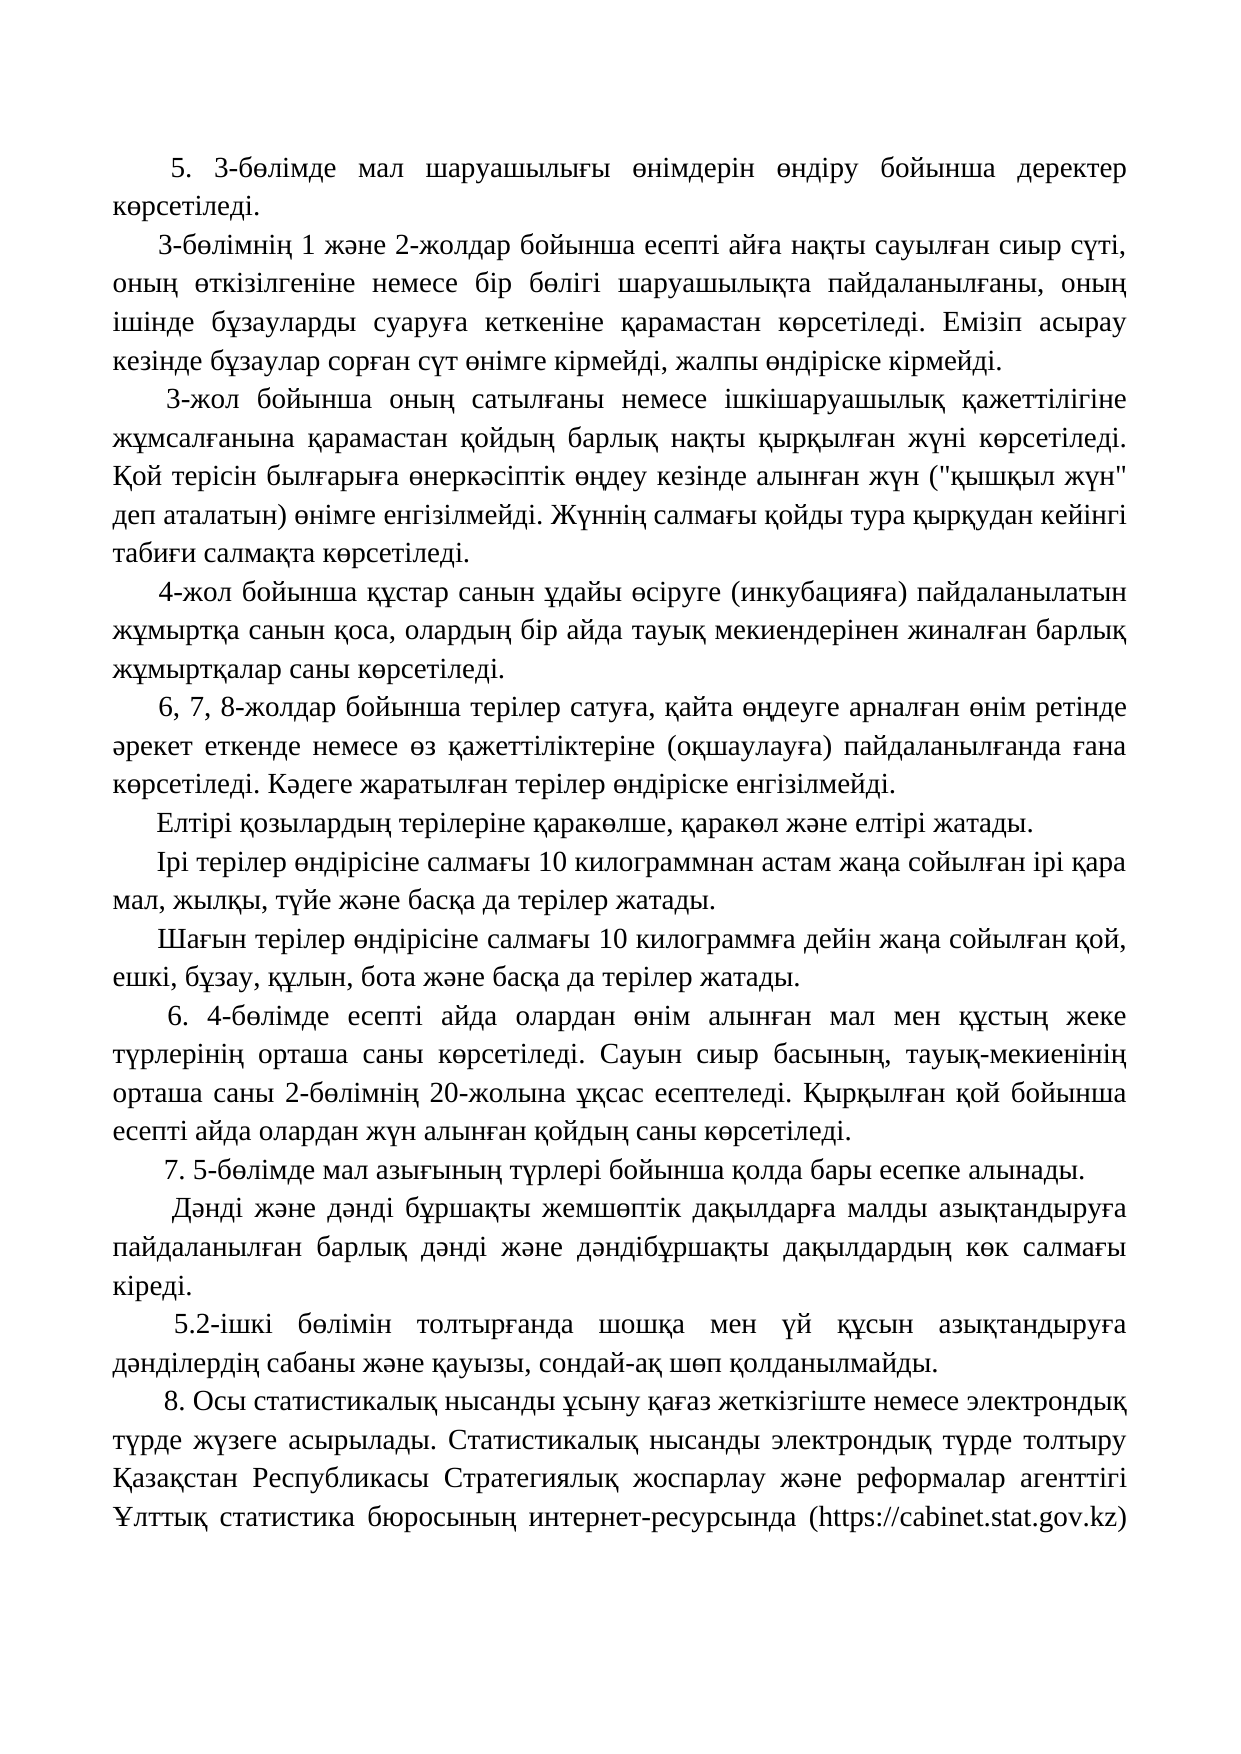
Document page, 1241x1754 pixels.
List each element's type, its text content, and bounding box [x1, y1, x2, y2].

text 5. 3-бөлімде мал шаруашылығы өнімдерін өндіру бойынша деректер көрсетіледі. [112, 150, 1128, 222]
text 6. 4-бөлімде есепті айда олардан өнім алынған мал мен құстың жеке түрлерінің орташа саны көрсетіледі. Сауын сиыр басының, тауық-мекиенінің орташа саны 2-бөлімнің 20-жолына ұқсас есептеледі. Қырқылған қой бойынша есепті айда олардан жүн алынған қойдың саны көрсетіледі. [112, 998, 1128, 1147]
text 6, 7, 8-жолдар бойынша терілер сатуға, қайта өңдеуге арналған өнім ретінде әрекет еткенде немесе өз қажеттіліктеріне (оқшаулауға) пайдаланылғанда ғана көрсетіледі. Кәдеге жаратылған терілер өндіріске енгізілмейді. [112, 689, 1128, 800]
text 5.2-ішкі бөлімін толтырғанда шошқа мен үй құсын азықтандыруға дәнділердің сабаны және қауызы, сондай-ақ шөп қолданылмайды. [112, 1306, 1128, 1378]
text Дәнді және дәнді бұршақты жемшөптік дақылдарға малды азықтандыруға пайдаланылған барлық дәнді және дәндібұршақты дақылдардың көк салмағы кіреді. [112, 1191, 1128, 1301]
text 3-жол бойынша оның сатылғаны немесе ішкішаруашылық қажеттілігіне жұмсалғанына қарамастан қойдың барлық нақты қырқылған жүні көрсетіледі. Қой терісін былғарыға өнеркәсіптік өңдеу кезінде алынған жүн ("қышқыл жүн" деп аталатын) өнімге енгізілмейді. Жүннің салмағы қойды тура қырқудан кейінгі табиғи салмақта көрсетіледі. [112, 381, 1128, 569]
text Ірі терілер өндірісіне салмағы 10 килограммнан астам жаңа сойылған ірі қара мал, жылқы, түйе және басқа да терілер жатады. [112, 844, 1128, 916]
text 7. 5-бөлімде мал азығының түрлері бойынша қолда бары есепке алынады. [112, 1152, 1128, 1186]
text Шағын терілер өндірісіне салмағы 10 килограммға дейін жаңа сойылған қой, ешкі, бұзау, құлын, бота және басқа да терілер жатады. [112, 921, 1128, 993]
text Елтірі қозылардың терілеріне қаракөлше, қаракөл және елтірі жатады. [112, 805, 1128, 839]
text 3-бөлімнің 1 және 2-жолдар бойынша есепті айға нақты сауылған сиыр сүті, оның өткізілгеніне немесе бір бөлігі шаруашылықта пайдаланылғаны, оның ішінде бұзауларды суаруға кеткеніне қарамастан көрсетіледі. Емізіп асырау кезінде бұзаулар сорған сүт өнімге кірмейді, жалпы өндіріске кірмейді. [112, 227, 1128, 376]
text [112, 1383, 1128, 1532]
text 4-жол бойынша құстар санын ұдайы өсіруге (инкубацияға) пайдаланылатын жұмыртқа санын қоса, олардың бір айда тауық мекиендерінен жиналған барлық жұмыртқалар саны көрсетіледі. [112, 574, 1128, 684]
